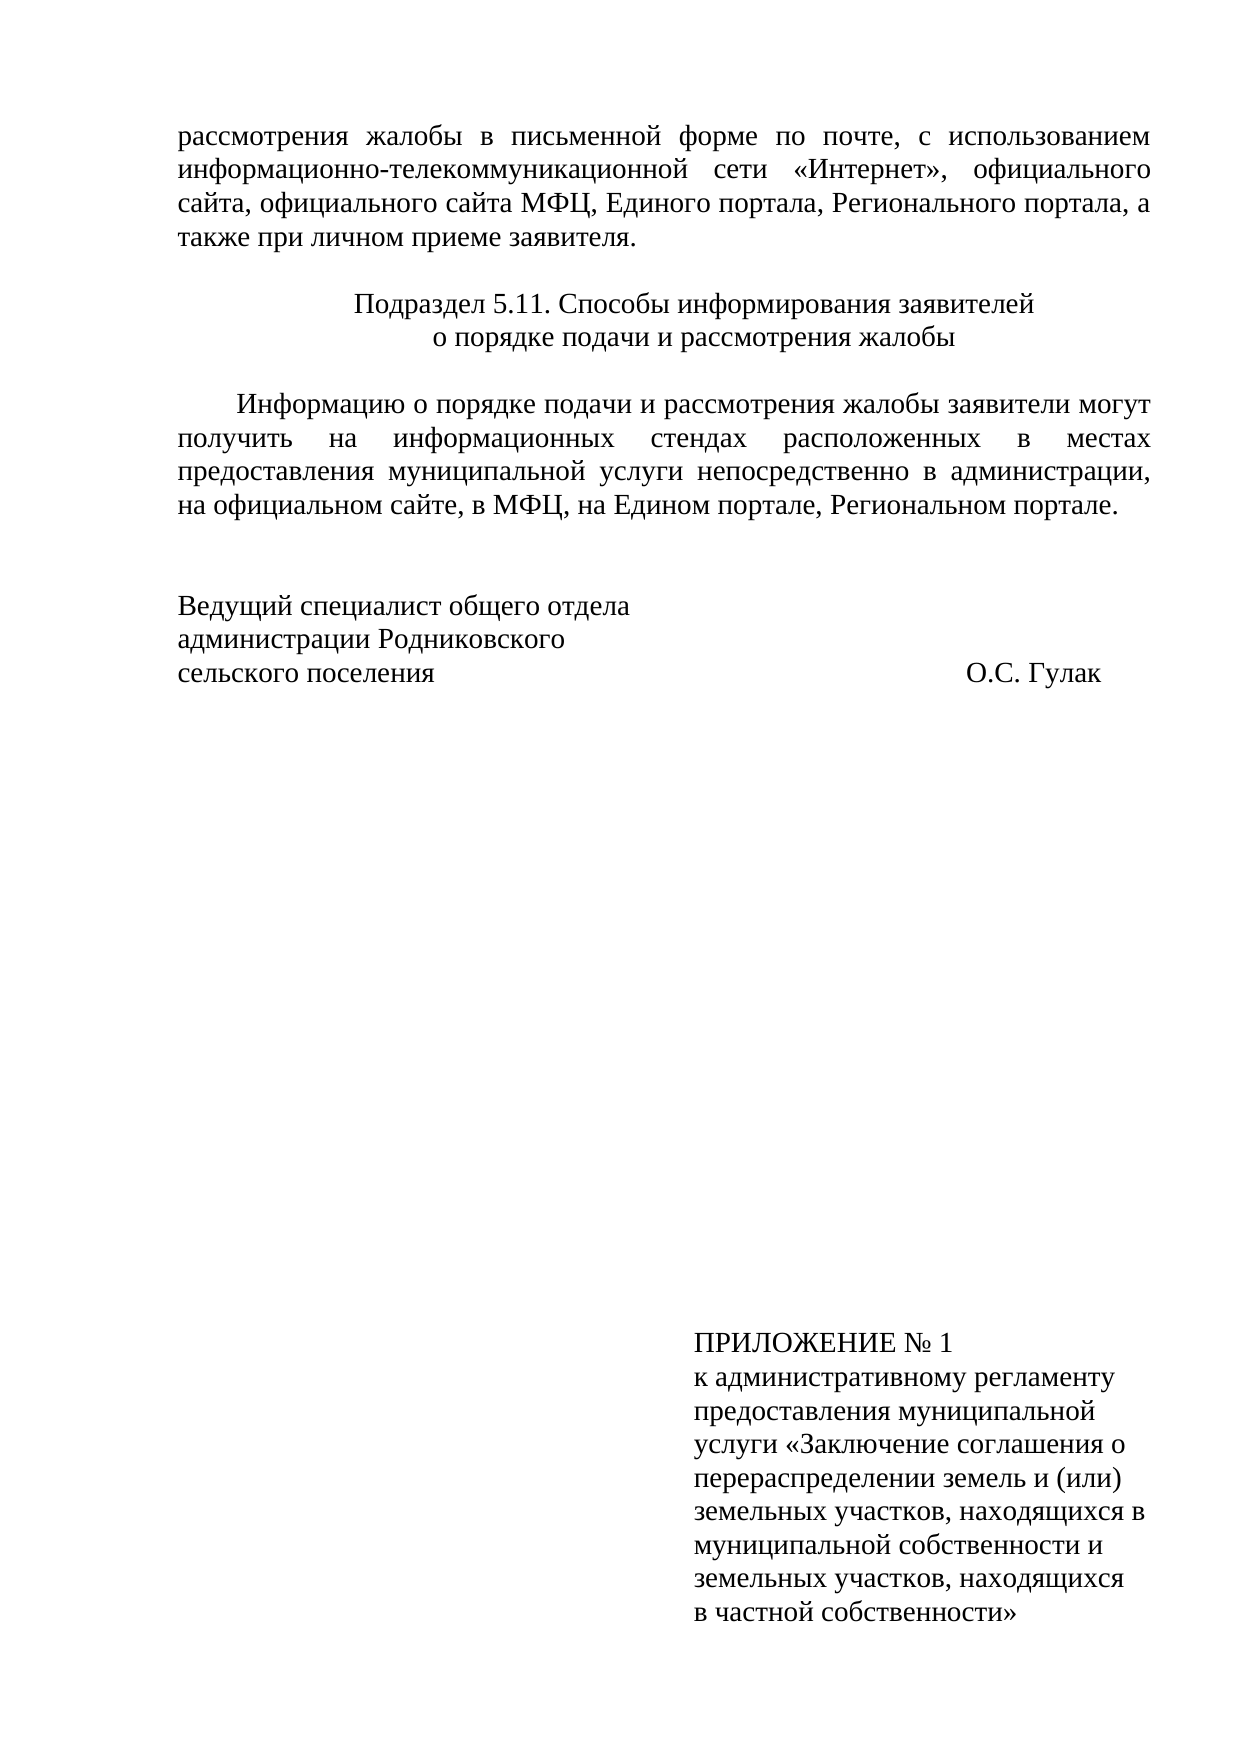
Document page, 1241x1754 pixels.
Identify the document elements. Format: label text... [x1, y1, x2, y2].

text о порядке подачи и рассмотрения жалобы [177, 319, 1152, 353]
text услуги «Заключение соглашения о [693, 1426, 1152, 1460]
text перераспределении земель и (или) [693, 1460, 1152, 1493]
text Информацию о порядке подачи и рассмотрения жалобы заявители могут получить на информационных стендах расположенных в местах предоставления муниципальной услуги непосредственно в администрации, на официальном сайте, в МФЦ, на Едином портале, Региональном портале. [177, 386, 1152, 521]
text ПРИЛОЖЕНИЕ № 1 [620, 1326, 1152, 1359]
text к административному регламенту [620, 1359, 1152, 1393]
text в частной собственности» [620, 1594, 1152, 1627]
text предоставления муниципальной [693, 1393, 1152, 1426]
text администрации Родниковского [177, 621, 1152, 655]
text сельского поселения О.С. Гулак [177, 655, 1152, 688]
text земельных участков, находящихся [620, 1560, 1152, 1594]
text земельных участков, находящихся в [620, 1493, 1152, 1527]
text Подраздел 5.11. Способы информирования заявителей [177, 286, 1152, 319]
text муниципальной собственности и [620, 1527, 1152, 1560]
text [177, 118, 1152, 252]
text Ведущий специалист общего отдела [177, 588, 1152, 621]
